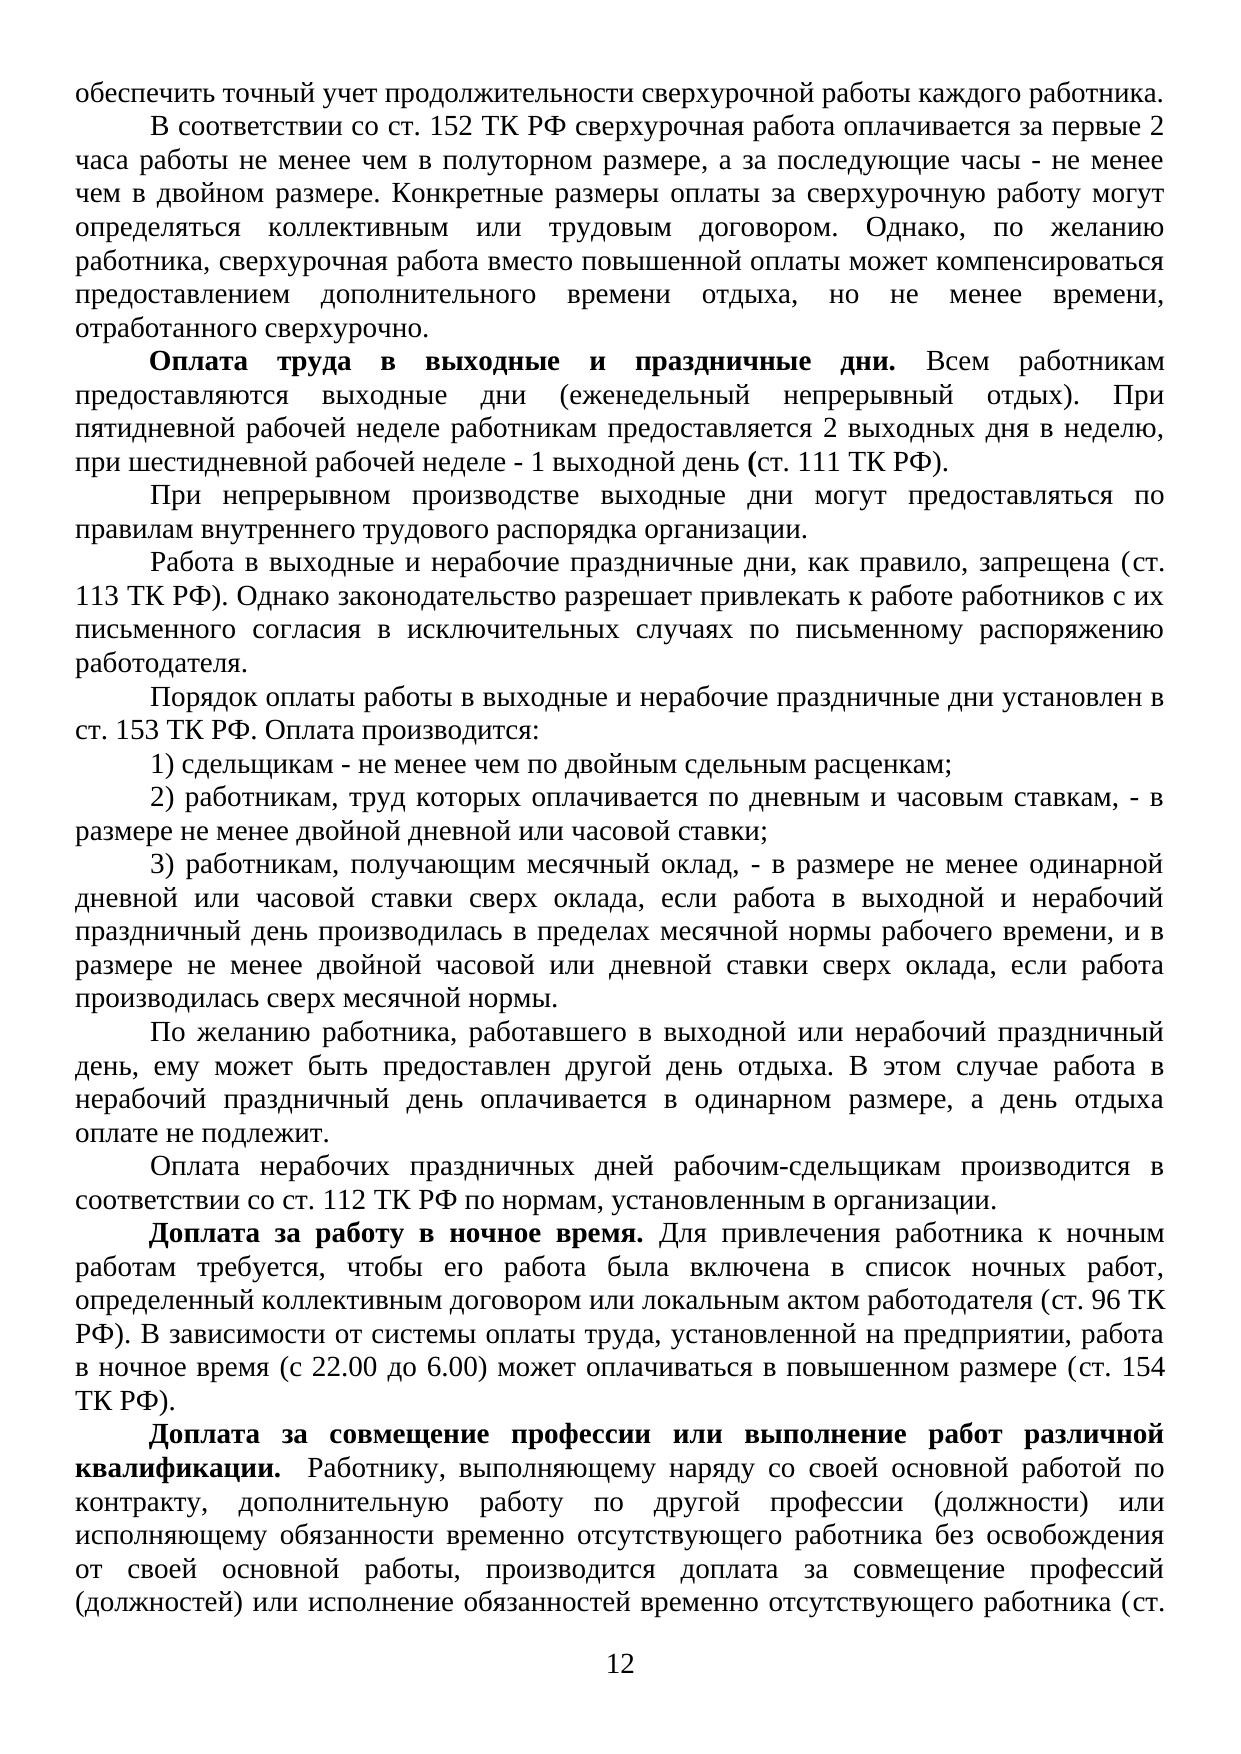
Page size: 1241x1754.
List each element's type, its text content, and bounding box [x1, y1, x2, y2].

text 3) работникам, получающим месячный оклад, - в размере не менее одинарной дневной или часовой ставки сверх оклада, если работа в выходной и нерабочий праздничный день производилась в пределах месячной нормы рабочего времени, и в размере не менее двойной часовой или дневной ставки сверх оклада, если работа производилась сверх месячной нормы. [75, 846, 1165, 1014]
text Порядок оплаты работы в выходные и нерабочие праздничные дни установлен в ст. 153 ТК РФ. Оплата производится: [75, 679, 1165, 746]
text Оплата труда в выходные и праздничные дни. Всем работникам предоставляются выходные дни (еженедельный непрерывный отдых). При пятидневной рабочей неделе работникам предоставляется 2 выходных дня в неделю, при шестидневной рабочей неделе - 1 выходной день (ст. 111 ТК РФ). [75, 343, 1165, 477]
text В соответствии со ст. 152 ТК РФ сверхурочная работа оплачивается за первые 2 часа работы не менее чем в полуторном размере, а за последующие часы - не менее чем в двойном размере. Конкретные размеры оплаты за сверхурочную работу могут определяться коллективным или трудовым договором. Однако, по желанию работника, сверхурочная работа вместо повышенной оплаты может компенсироваться предоставлением дополнительного времени отдыха, но не менее времени, отработанного сверхурочно. [75, 108, 1165, 343]
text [75, 75, 1165, 108]
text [75, 1417, 1165, 1618]
text 1) сдельщикам - не менее чем по двойным сдельным расценкам; [75, 746, 1165, 779]
text По желанию работника, работавшего в выходной или нерабочий праздничный день, ему может быть предоставлен другой день отдыха. В этом случае работа в нерабочий праздничный день оплачивается в одинарном размере, а день отдыха оплате не подлежит. [75, 1014, 1165, 1148]
text Доплата за работу в ночное время. Для привлечения работника к ночным работам требуется, чтобы его работа была включена в список ночных работ, определенный коллективным договором или локальным актом работодателя (ст. 96 ТК РФ). В зависимости от системы оплаты труда, установленной на предприятии, работа в ночное время (с 22.00 до 6.00) может оплачиваться в повышенном размере (ст. 154 ТК РФ). [75, 1215, 1165, 1417]
text Работа в выходные и нерабочие праздничные дни, как правило, запрещена (ст. 113 ТК РФ). Однако законодательство разрешает привлекать к работе работников с их письменного согласия в исключительных случаях по письменному распоряжению работодателя. [75, 544, 1165, 679]
text 2) работникам, труд которых оплачивается по дневным и часовым ставкам, - в размере не менее двойной дневной или часовой ставки; [75, 779, 1165, 846]
text При непрерывном производстве выходные дни могут предоставляться по правилам внутреннего трудового распорядка организации. [75, 477, 1165, 544]
text Оплата нерабочих праздничных дней рабочим-сдельщикам производится в соответствии со ст. 112 ТК РФ по нормам, установленным в организации. [75, 1148, 1165, 1215]
